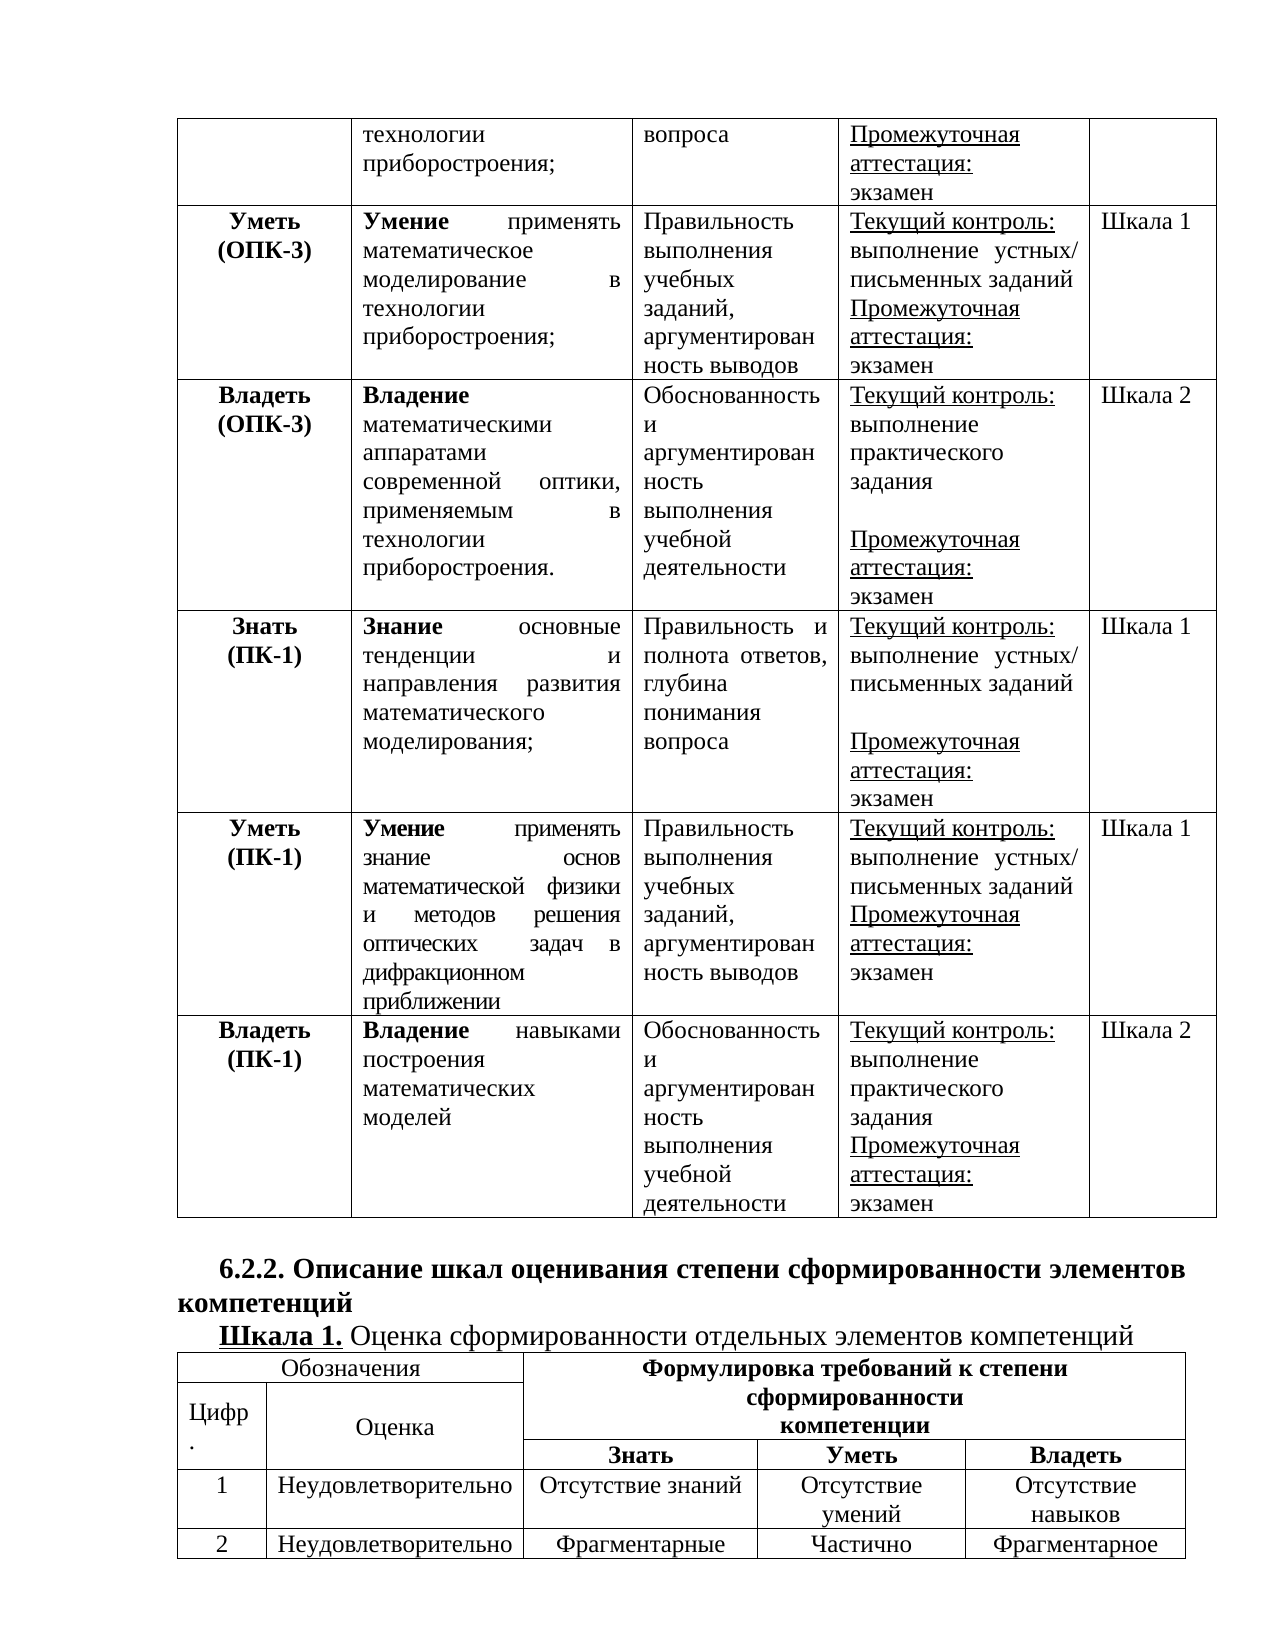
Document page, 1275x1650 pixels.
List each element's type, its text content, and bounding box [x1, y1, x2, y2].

text Шкала 1. Оценка сформированности отдельных элементов компетенций [177, 1318, 1186, 1352]
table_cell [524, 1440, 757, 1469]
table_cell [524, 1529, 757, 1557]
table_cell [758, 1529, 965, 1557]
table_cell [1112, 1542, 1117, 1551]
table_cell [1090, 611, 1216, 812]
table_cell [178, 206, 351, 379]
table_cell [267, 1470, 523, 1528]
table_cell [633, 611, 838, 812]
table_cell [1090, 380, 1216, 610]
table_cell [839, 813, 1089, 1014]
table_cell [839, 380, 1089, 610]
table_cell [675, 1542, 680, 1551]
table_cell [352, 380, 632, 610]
subtitle 6.2.2. Описание шкал оценивания степени сформированности элементов компетенций [177, 1251, 1186, 1318]
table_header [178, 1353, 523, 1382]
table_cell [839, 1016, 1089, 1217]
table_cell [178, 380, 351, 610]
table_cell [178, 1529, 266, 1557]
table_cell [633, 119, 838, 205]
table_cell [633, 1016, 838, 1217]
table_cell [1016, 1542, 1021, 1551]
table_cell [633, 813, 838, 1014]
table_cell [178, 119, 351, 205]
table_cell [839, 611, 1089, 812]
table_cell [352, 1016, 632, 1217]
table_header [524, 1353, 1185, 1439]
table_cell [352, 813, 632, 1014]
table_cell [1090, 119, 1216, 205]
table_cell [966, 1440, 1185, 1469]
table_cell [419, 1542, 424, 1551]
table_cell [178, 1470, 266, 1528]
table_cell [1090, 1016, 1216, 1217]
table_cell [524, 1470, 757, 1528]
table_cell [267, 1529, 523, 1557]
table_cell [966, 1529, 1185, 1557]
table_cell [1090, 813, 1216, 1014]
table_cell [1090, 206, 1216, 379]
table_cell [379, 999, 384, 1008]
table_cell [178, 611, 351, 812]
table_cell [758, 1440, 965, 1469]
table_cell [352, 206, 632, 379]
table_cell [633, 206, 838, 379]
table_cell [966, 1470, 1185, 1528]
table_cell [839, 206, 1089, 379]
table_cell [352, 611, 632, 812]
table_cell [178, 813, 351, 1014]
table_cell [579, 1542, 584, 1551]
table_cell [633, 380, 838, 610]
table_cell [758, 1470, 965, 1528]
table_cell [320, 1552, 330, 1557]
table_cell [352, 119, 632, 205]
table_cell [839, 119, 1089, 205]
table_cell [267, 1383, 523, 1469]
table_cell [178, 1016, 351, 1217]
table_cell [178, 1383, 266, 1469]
